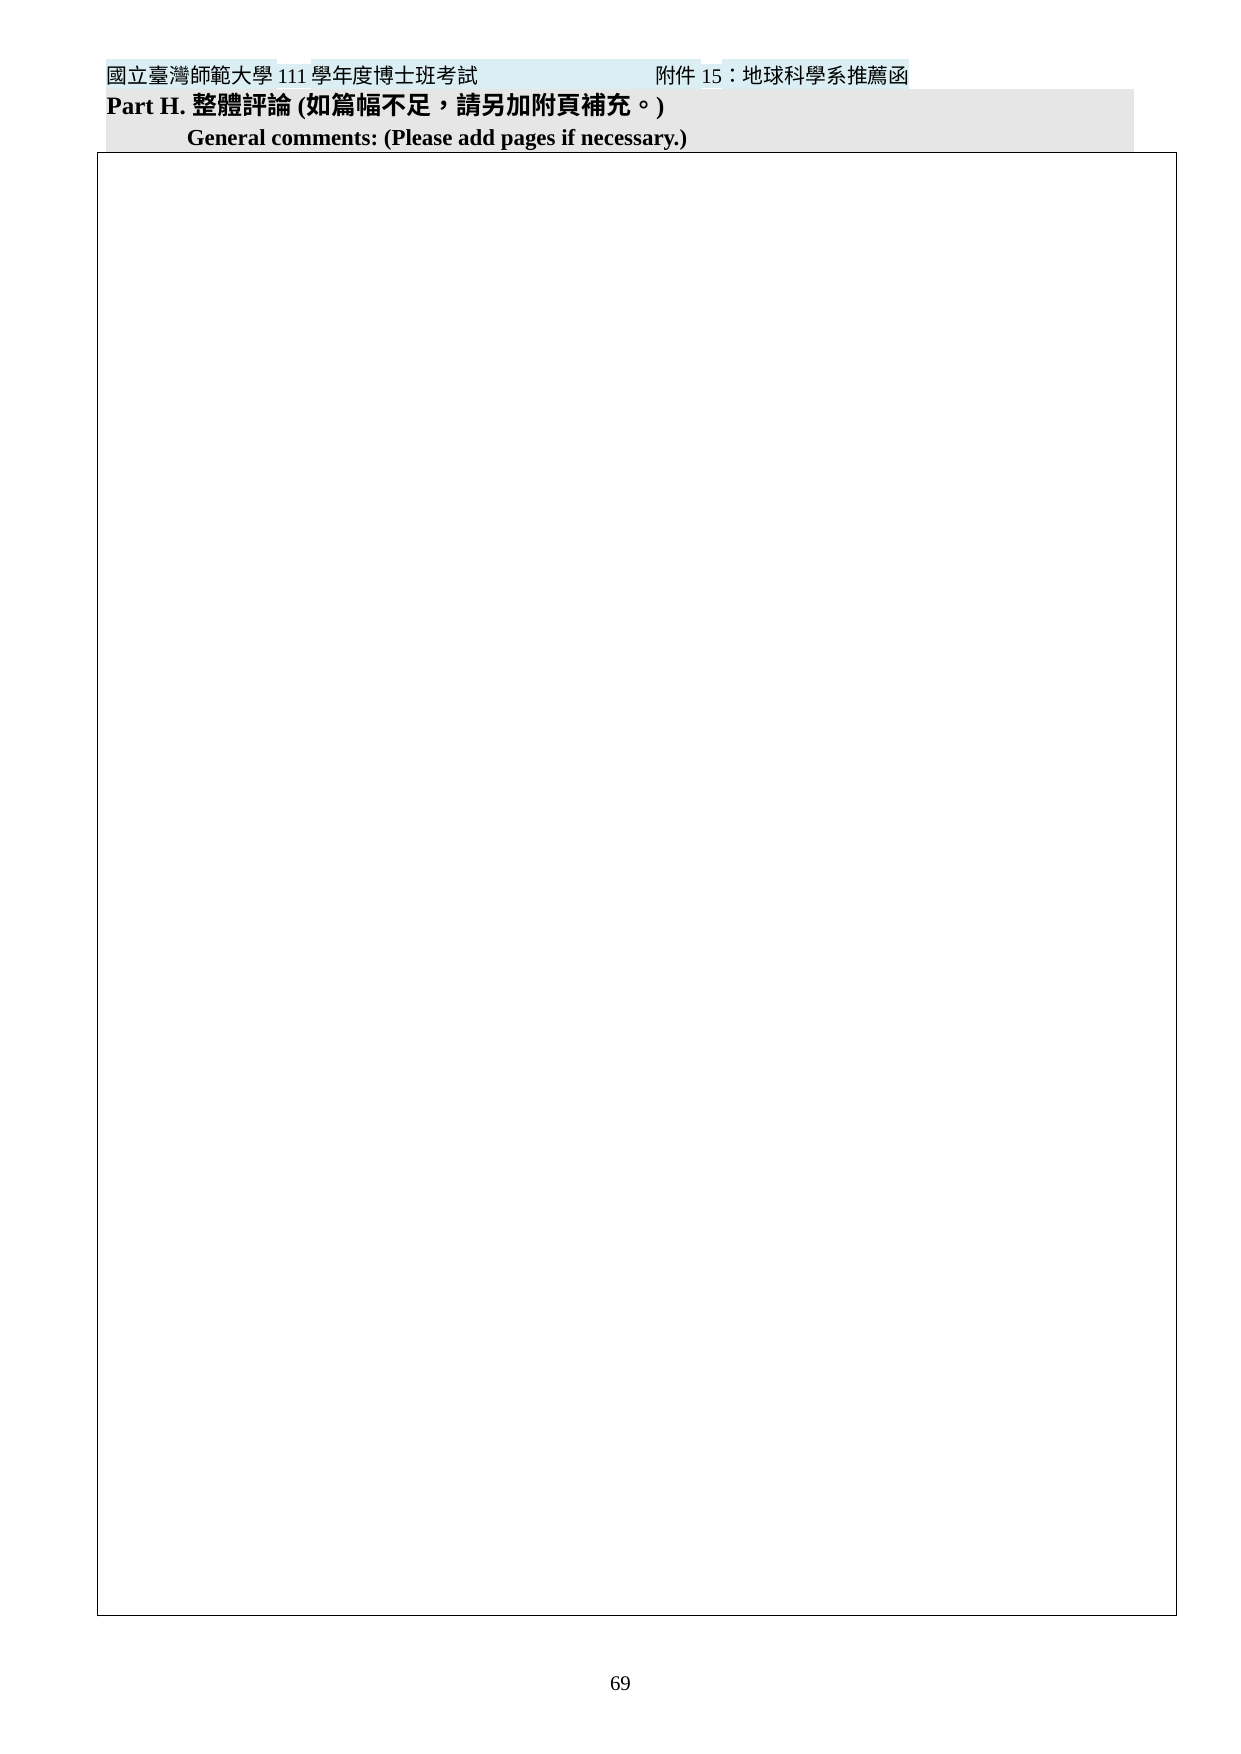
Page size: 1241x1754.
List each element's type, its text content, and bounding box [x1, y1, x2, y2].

text General comments: (Please add pages if necessary.) [106, 121, 1134, 152]
text Part H. 整體評論 (如篇幅不足，請另加附頁補充。) [106, 89, 1134, 121]
